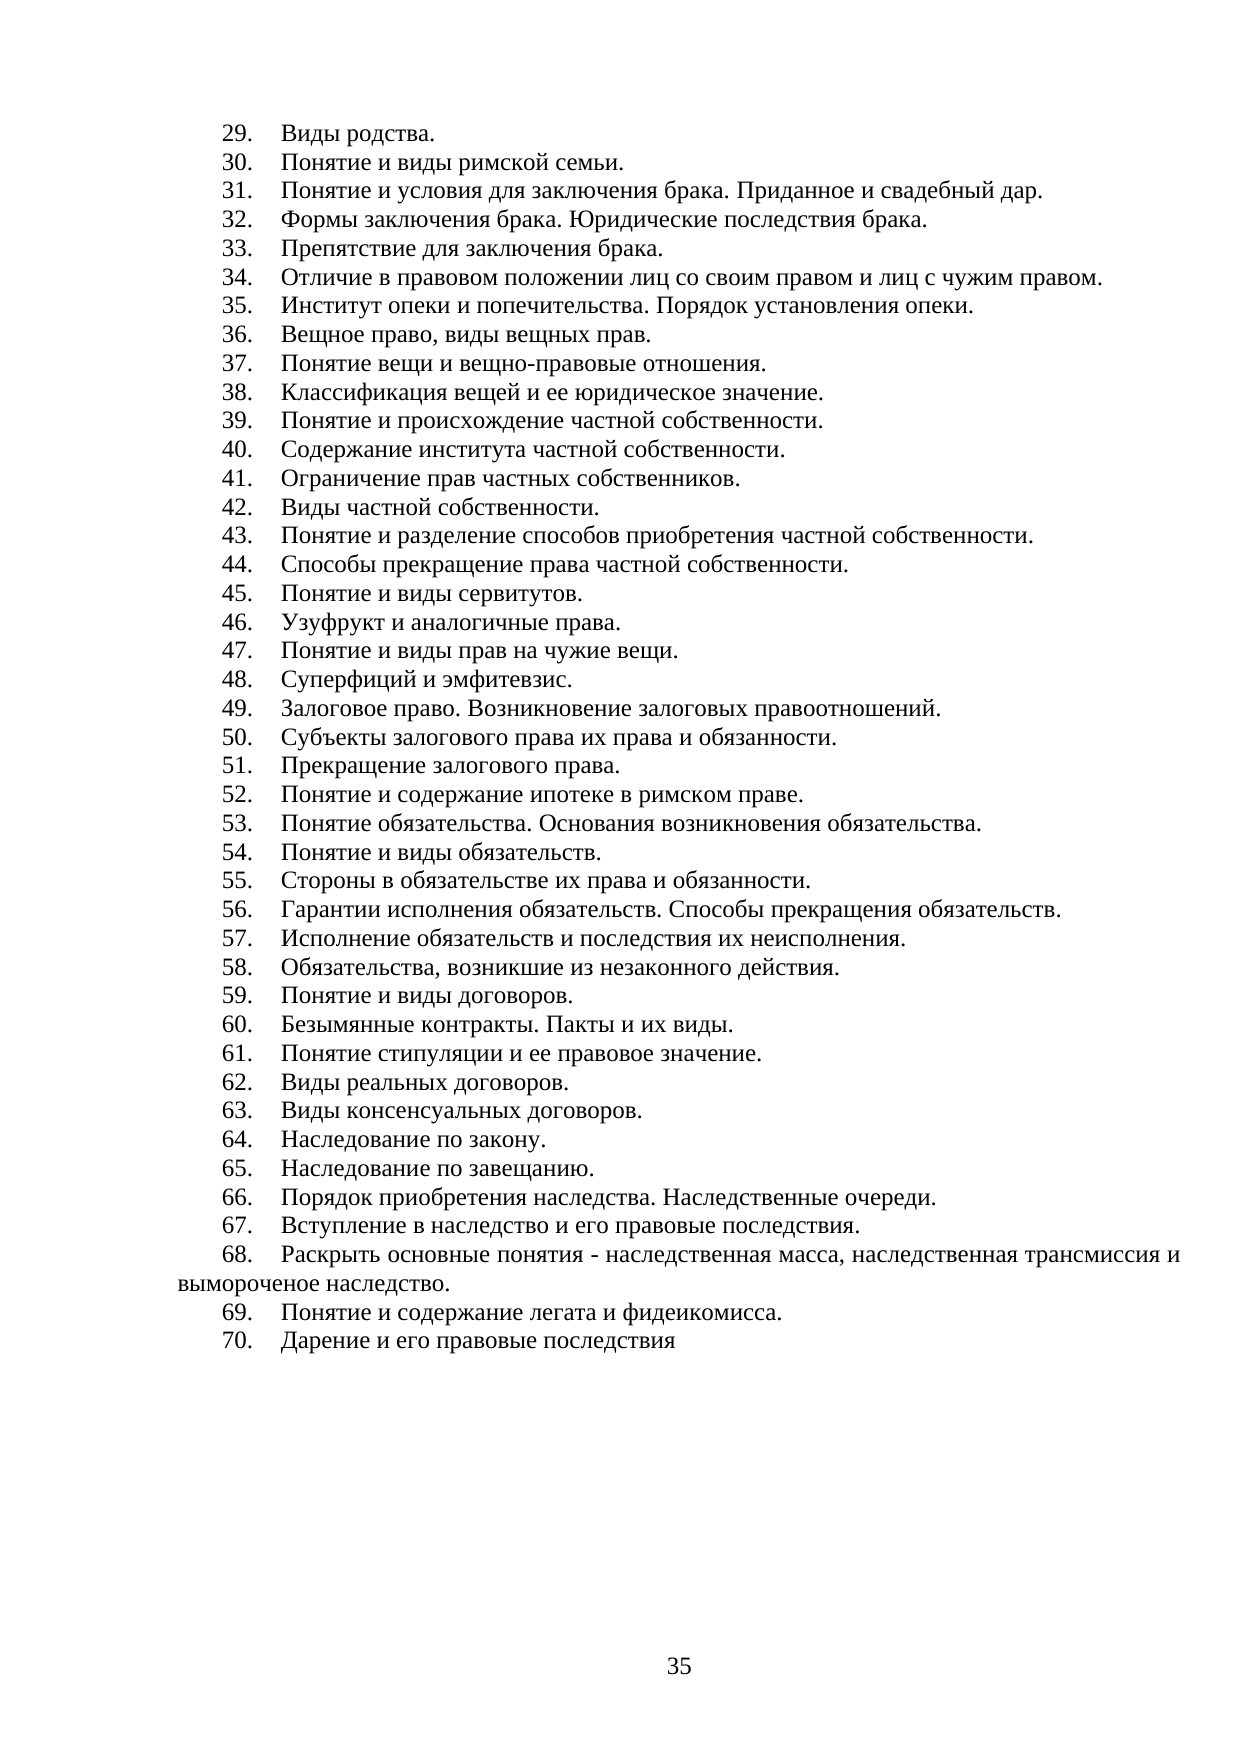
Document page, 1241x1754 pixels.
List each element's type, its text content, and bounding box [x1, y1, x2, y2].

list Порядок приобретения наследства. Наследственные очереди. [177, 1182, 1181, 1211]
list Понятие и виды обязательств. [177, 837, 1181, 866]
list Дарение и его правовые последствия [177, 1326, 1181, 1354]
list Исполнение обязательств и последствия их неисполнения. [177, 923, 1181, 952]
list Отличие в правовом положении лиц со своим правом и лиц с чужим правом. [177, 262, 1181, 291]
list Наследование по завещанию. [177, 1153, 1181, 1182]
list Виды реальных договоров. [177, 1067, 1181, 1096]
list Понятие стипуляции и ее правовое значение. [177, 1038, 1181, 1067]
list Вступление в наследство и его правовые последствия. [177, 1211, 1181, 1239]
list Понятие и виды сервитутов. [177, 578, 1181, 607]
list Гарантии исполнения обязательств. Способы прекращения обязательств. [177, 894, 1181, 923]
list Формы заключения брака. Юридические последствия брака. [177, 204, 1181, 233]
list Понятие и виды прав на чужие вещи. [177, 636, 1181, 664]
list Залоговое право. Возникновение залоговых правоотношений. [177, 693, 1181, 722]
list Субъекты залогового права их права и обязанности. [177, 722, 1181, 751]
list Вещное право, виды вещных прав. [177, 319, 1181, 348]
list Понятие вещи и вещно-правовые отношения. [177, 348, 1181, 377]
list Безымянные контракты. Пакты и их виды. [177, 1009, 1181, 1038]
list Суперфиций и эмфитевзис. [177, 664, 1181, 693]
list Понятие и разделение способов приобретения частной собственности. [177, 521, 1181, 549]
list Ограничение прав частных собственников. [177, 463, 1181, 492]
list Понятие обязательства. Основания возникновения обязательства. [177, 808, 1181, 837]
list Понятие и виды римской семьи. [177, 147, 1181, 176]
list Прекращение залогового права. [177, 751, 1181, 779]
list Наследование по закону. [177, 1124, 1181, 1153]
list Понятие и содержание легата и фидеикомисса. [177, 1297, 1181, 1326]
list Узуфрукт и аналогичные права. [177, 607, 1181, 636]
list Препятствие для заключения брака. [177, 233, 1181, 262]
list Понятие и условия для заключения брака. Приданное и свадебный дар. [177, 176, 1181, 204]
list Институт опеки и попечительства. Порядок установления опеки. [177, 291, 1181, 319]
list Классификация вещей и ее юридическое значение. [177, 377, 1181, 406]
list Понятие и виды договоров. [177, 981, 1181, 1009]
list Раскрыть основные понятия - наследственная масса, наследственная трансмиссия и вымороченое наследство. [177, 1239, 1181, 1297]
list Способы прекращение права частной собственности. [177, 549, 1181, 578]
list Виды родства. [177, 118, 1181, 147]
list Виды частной собственности. [177, 492, 1181, 521]
list Понятие и содержание ипотеке в римском праве. [177, 779, 1181, 808]
list Обязательства, возникшие из незаконного действия. [177, 952, 1181, 981]
list Виды консенсуальных договоров. [177, 1096, 1181, 1124]
list Содержание института частной собственности. [177, 434, 1181, 463]
list Понятие и происхождение частной собственности. [177, 406, 1181, 434]
list Стороны в обязательстве их права и обязанности. [177, 866, 1181, 894]
